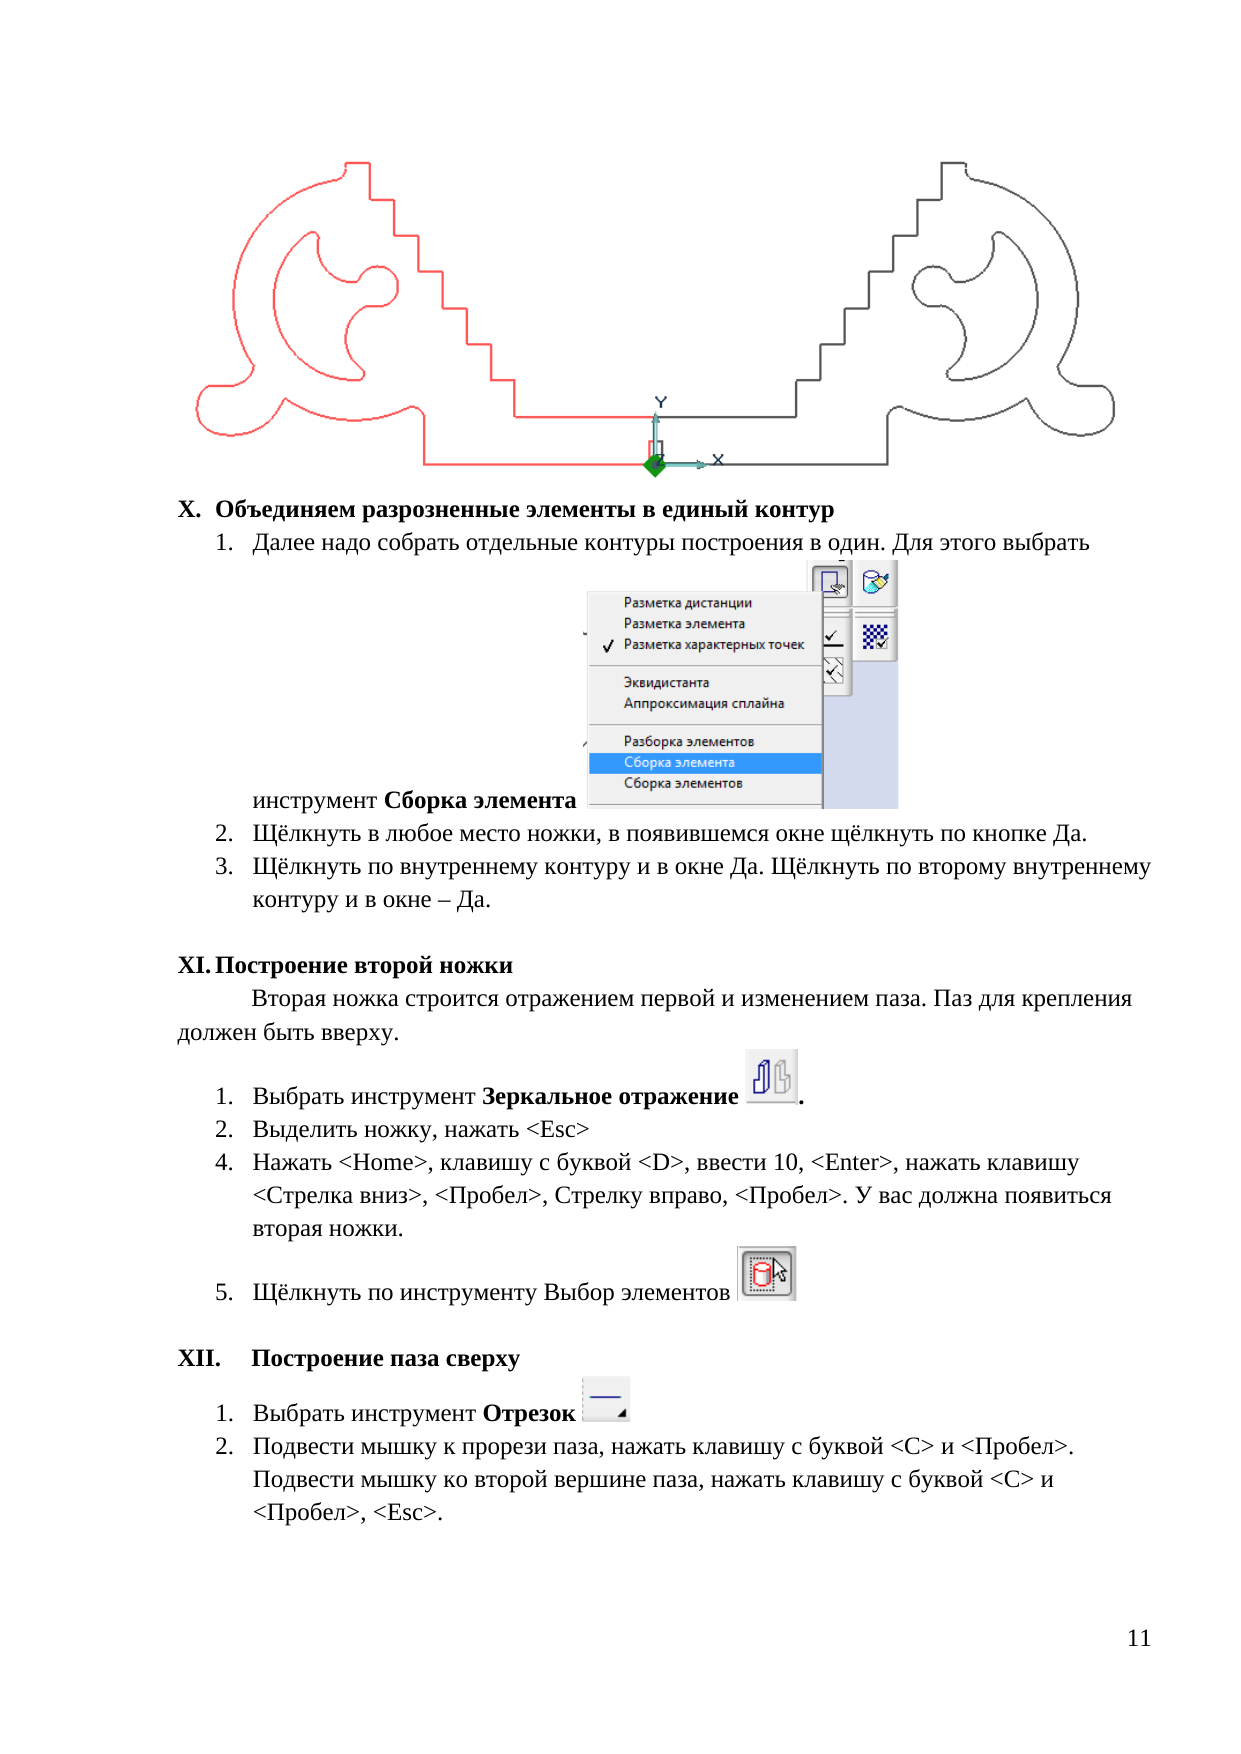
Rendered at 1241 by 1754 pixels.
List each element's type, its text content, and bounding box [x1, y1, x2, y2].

list Объединяем разрозненные элементы в единый контур [177, 494, 1152, 523]
text Вторая ножка строится отражением первой и изменением паза. Паз для крепления должен быть вверху. [177, 983, 1152, 1045]
list Подвести мышку к прорези паза, нажать клавишу с буквой <С> и <Пробел>. Подвести мышку ко второй вершине паза, нажать клавишу с буквой <С> и <Пробел>, <Esc>. [215, 1431, 1152, 1526]
picture [737, 1246, 797, 1301]
list Щёлкнуть по инструменту Выбор элементов [215, 1246, 1152, 1306]
list Построение паза сверху [177, 1343, 1152, 1372]
list Щёлкнуть в любое место ножки, в появившемся окне щёлкнуть по кнопке Да. [215, 818, 1152, 847]
list Выделить ножку, нажать <Esc> [215, 1114, 1152, 1143]
list Выбрать инструмент Зеркальное отражение . [215, 1049, 1152, 1110]
list Построение второй ножки [177, 951, 1152, 979]
picture [745, 1049, 798, 1105]
list Нажать <Home>, клавишу с буквой <D>, ввести 10, <Enter>, нажать клавишу <Стрелка вниз>, <Пробел>, Стрелку вправо, <Пробел>. У вас должна появиться вторая ножки. [215, 1147, 1152, 1242]
list Выбрать инструмент Отрезок [215, 1376, 1152, 1427]
list Щёлкнуть по внутреннему контуру и в окне Да. Щёлкнуть по второму внутреннему контуру и в окне – Да. [215, 851, 1152, 913]
picture [582, 1376, 631, 1422]
picture [583, 560, 899, 809]
picture [177, 118, 1152, 490]
